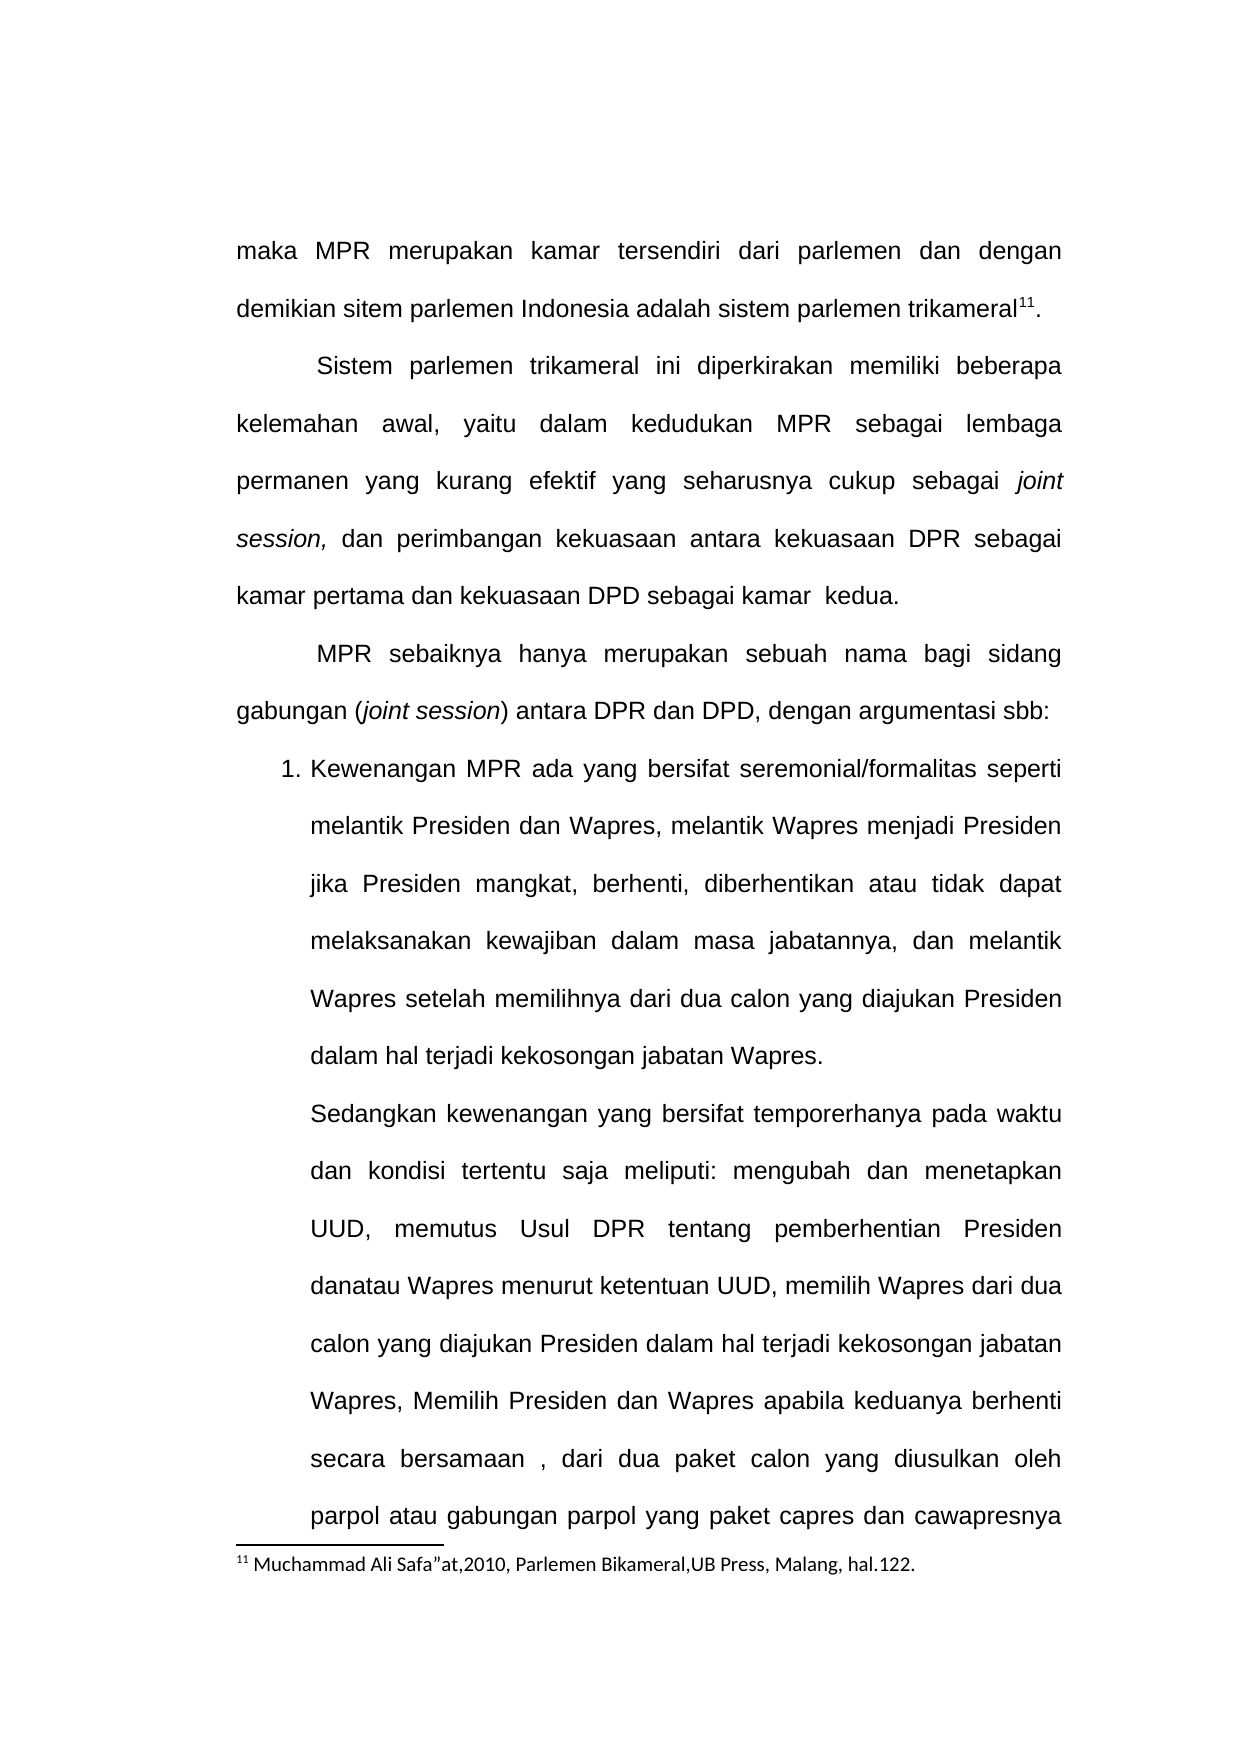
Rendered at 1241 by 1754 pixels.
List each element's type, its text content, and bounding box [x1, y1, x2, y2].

list Kewenangan MPR ada yang bersifat seremonial/formalitas seperti melantik Presiden dan Wapres, melantik Wapres menjadi Presiden jika Presiden mangkat, berhenti, diberhentikan atau tidak dapat melaksanakan kewajiban dalam masa jabatannya, dan melantik Wapres setelah memilihnya dari dua calon yang diajukan Presiden dalam hal terjadi kekosongan jabatan Wapres. [281, 754, 1063, 1070]
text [310, 1099, 1063, 1530]
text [236, 236, 1063, 322]
text Sistem parlemen trikameral ini diperkirakan memiliki beberapa kelemahan awal, yaitu dalam kedudukan MPR sebagai lembaga permanen yang kurang efektif yang seharusnya cukup sebagai joint session, dan perimbangan kekuasaan antara kekuasaan DPR sebagai kamar pertama dan kekuasaan DPD sebagai kamar kedua. [236, 351, 1063, 610]
text MPR sebaiknya hanya merupakan sebuah nama bagi sidang gabungan (joint session) antara DPR dan DPD, dengan argumentasi sbb: [236, 639, 1063, 725]
